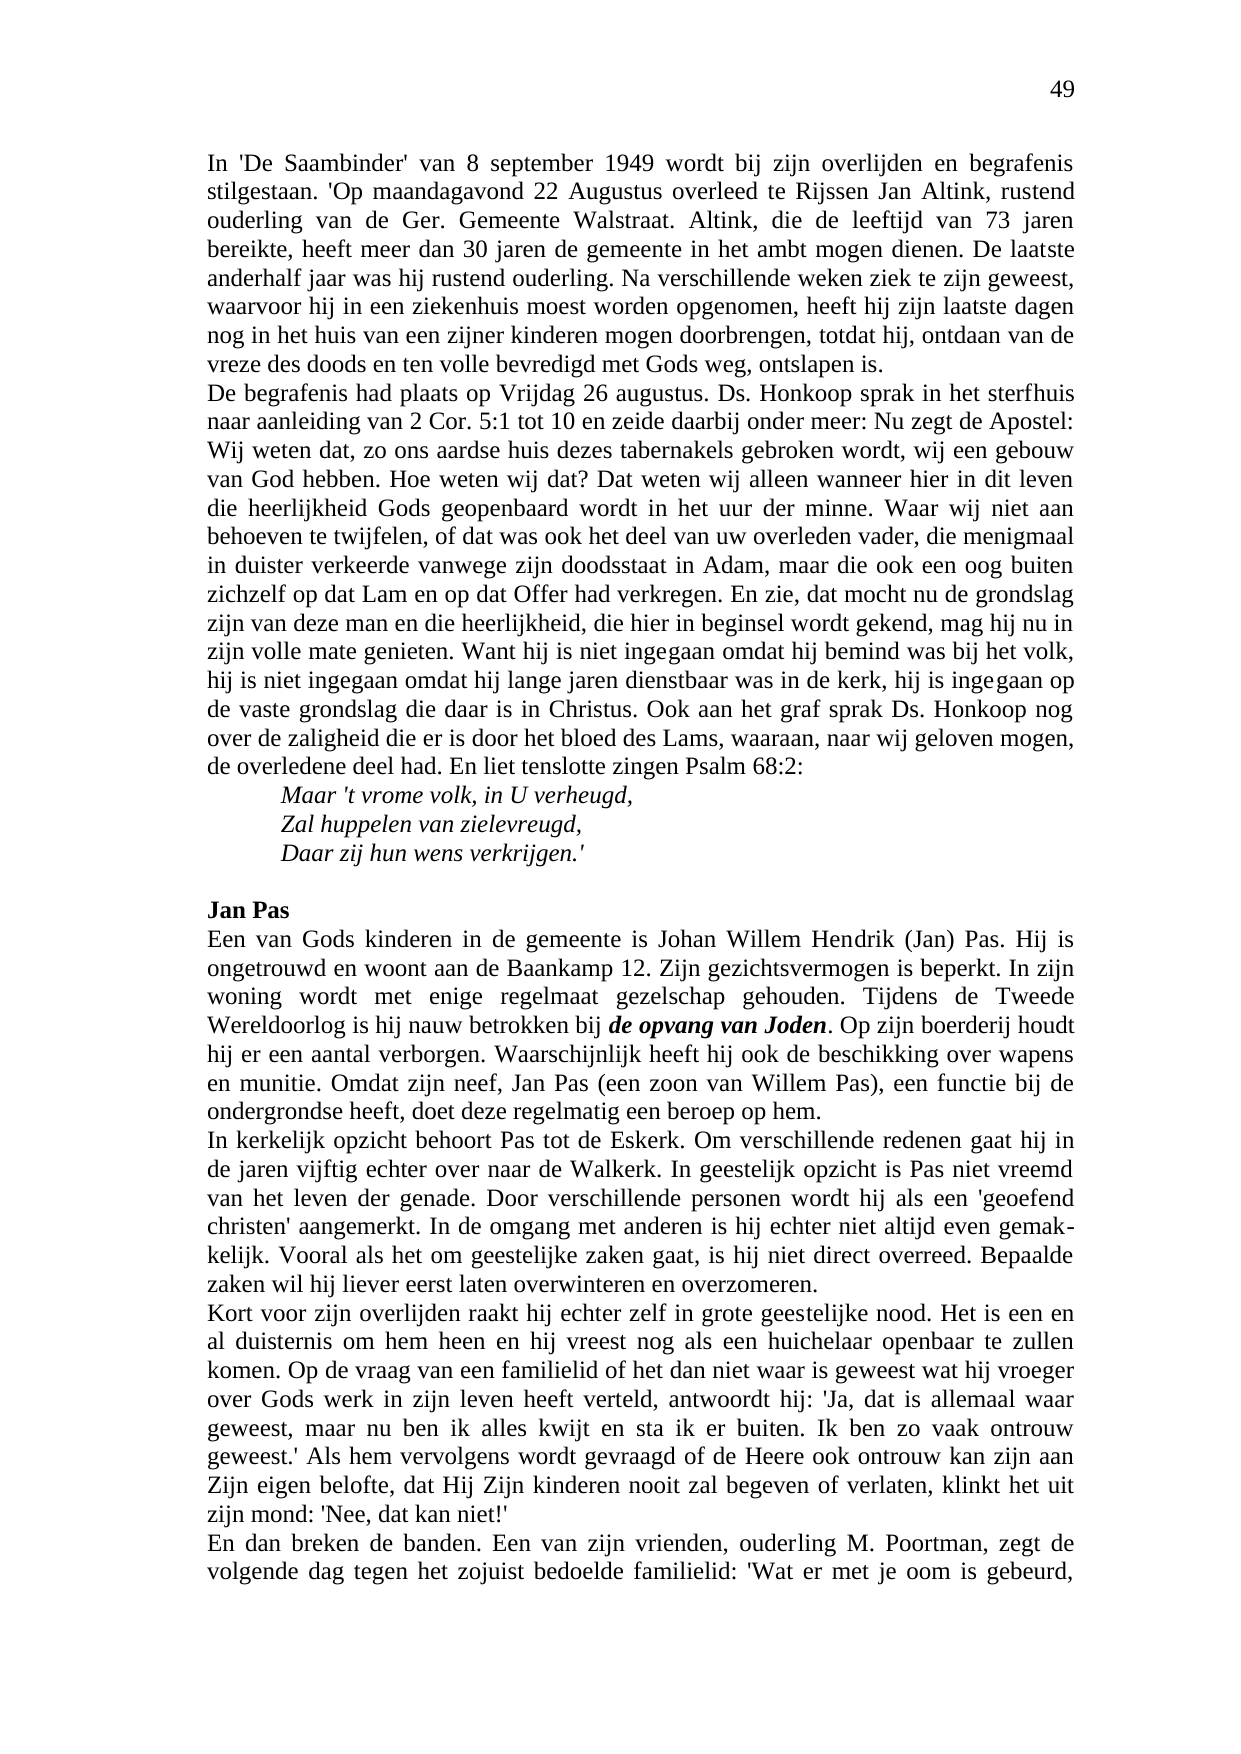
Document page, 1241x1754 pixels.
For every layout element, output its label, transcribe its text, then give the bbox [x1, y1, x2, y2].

text Een van Gods kinderen in de gemeente is Johan Willem Hendrik (Jan) Pas. Hij is ongetrouwd en woont aan de Baankamp 12. Zijn gezichtsvermogen is beperkt. In zijn woning wordt met enige regelmaat gezelschap gehouden. Tijdens de Tweede Wereldoorlog is hij nauw betrokken bij de opvang van Joden. Op zijn boerderij houdt hij er een aantal verborgen. Waarschijnlijk heeft hij ook de beschikking over wapens en munitie. Omdat zijn neef, Jan Pas (een zoon van Willem Pas), een functie bij de ondergrondse heeft, doet deze regelmatig een beroep op hem. [207, 924, 1075, 1125]
text Maar 't vrome volk, in U verheugd, [281, 780, 1075, 809]
text In 'De Saambinder' van 8 september 1949 wordt bij zijn overlijden en begrafenis stilgestaan. 'Op maandagavond 22 Augustus overleed te Rijssen Jan Altink, rustend ouderling van de Ger. Gemeente Walstraat. Altink, die de leeftijd van 73 jaren bereikte, heeft meer dan 30 jaren de gemeente in het ambt mogen dienen. De laatste anderhalf jaar was hij rustend ouderling. Na verschillende weken ziek te zijn geweest, waarvoor hij in een ziekenhuis moest worden opgenomen, heeft hij zijn laatste dagen nog in het huis van een zijner kinderen mogen doorbrengen, totdat hij, ontdaan van de vreze des doods en ten volle bevredigd met Gods weg, ontslapen is. [207, 148, 1075, 378]
text Zal huppelen van zielevreugd, [281, 809, 1075, 838]
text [207, 1528, 1075, 1585]
text Kort voor zijn overlijden raakt hij echter zelf in grote geestelijke nood. Het is een en al duisternis om hem heen en hij vreest nog als een huichelaar openbaar te zullen komen. Op de vraag van een familielid of het dan niet waar is geweest wat hij vroeger over Gods werk in zijn leven heeft verteld, antwoordt hij: 'Ja, dat is allemaal waar geweest, maar nu ben ik alles kwijt en sta ik er buiten. Ik ben zo vaak ontrouw geweest.' Als hem vervolgens wordt gevraagd of de Heere ook ontrouw kan zijn aan Zijn eigen belofte, dat Hij Zijn kinderen nooit zal begeven of verlaten, klinkt het uit zijn mond: 'Nee, dat kan niet!' [207, 1298, 1075, 1528]
text Jan Pas [207, 895, 1075, 924]
text In kerkelijk opzicht behoort Pas tot de Eskerk. Om verschillende redenen gaat hij in de jaren vijftig echter over naar de Walkerk. In geestelijk opzicht is Pas niet vreemd van het leven der genade. Door verschillende personen wordt hij als een 'geoefend christen' aangemerkt. In de omgang met anderen is hij echter niet altijd even gemakkelijk. Vooral als het om geestelijke zaken gaat, is hij niet direct overreed. Bepaalde zaken wil hij liever eerst laten overwinteren en overzomeren. [207, 1125, 1075, 1298]
text De begrafenis had plaats op Vrijdag 26 augustus. Ds. Honkoop sprak in het sterfhuis naar aanleiding van 2 Cor. 5:1 tot 10 en zeide daarbij onder meer: Nu zegt de Apostel: Wij weten dat, zo ons aardse huis dezes tabernakels gebroken wordt, wij een gebouw van God hebben. Hoe weten wij dat? Dat weten wij alleen wanneer hier in dit leven die heerlijkheid Gods geopenbaard wordt in het uur der minne. Waar wij niet aan behoeven te twijfelen, of dat was ook het deel van uw overleden vader, die menigmaal in duister verkeerde vanwege zijn doodsstaat in Adam, maar die ook een oog buiten zichzelf op dat Lam en op dat Offer had verkregen. En zie, dat mocht nu de grondslag zijn van deze man en die heerlijkheid, die hier in beginsel wordt gekend, mag hij nu in zijn volle mate genieten. Want hij is niet ingegaan omdat hij bemind was bij het volk, hij is niet ingegaan omdat hij lange jaren dienstbaar was in de kerk, hij is ingegaan op de vaste grondslag die daar is in Christus. Ook aan het graf sprak Ds. Honkoop nog over de zaligheid die er is door het bloed des Lams, waaraan, naar wij geloven mogen, de overledene deel had. En liet tenslotte zingen Psalm 68:2: [207, 378, 1075, 780]
text Daar zij hun wens verkrijgen.' [281, 838, 1075, 866]
